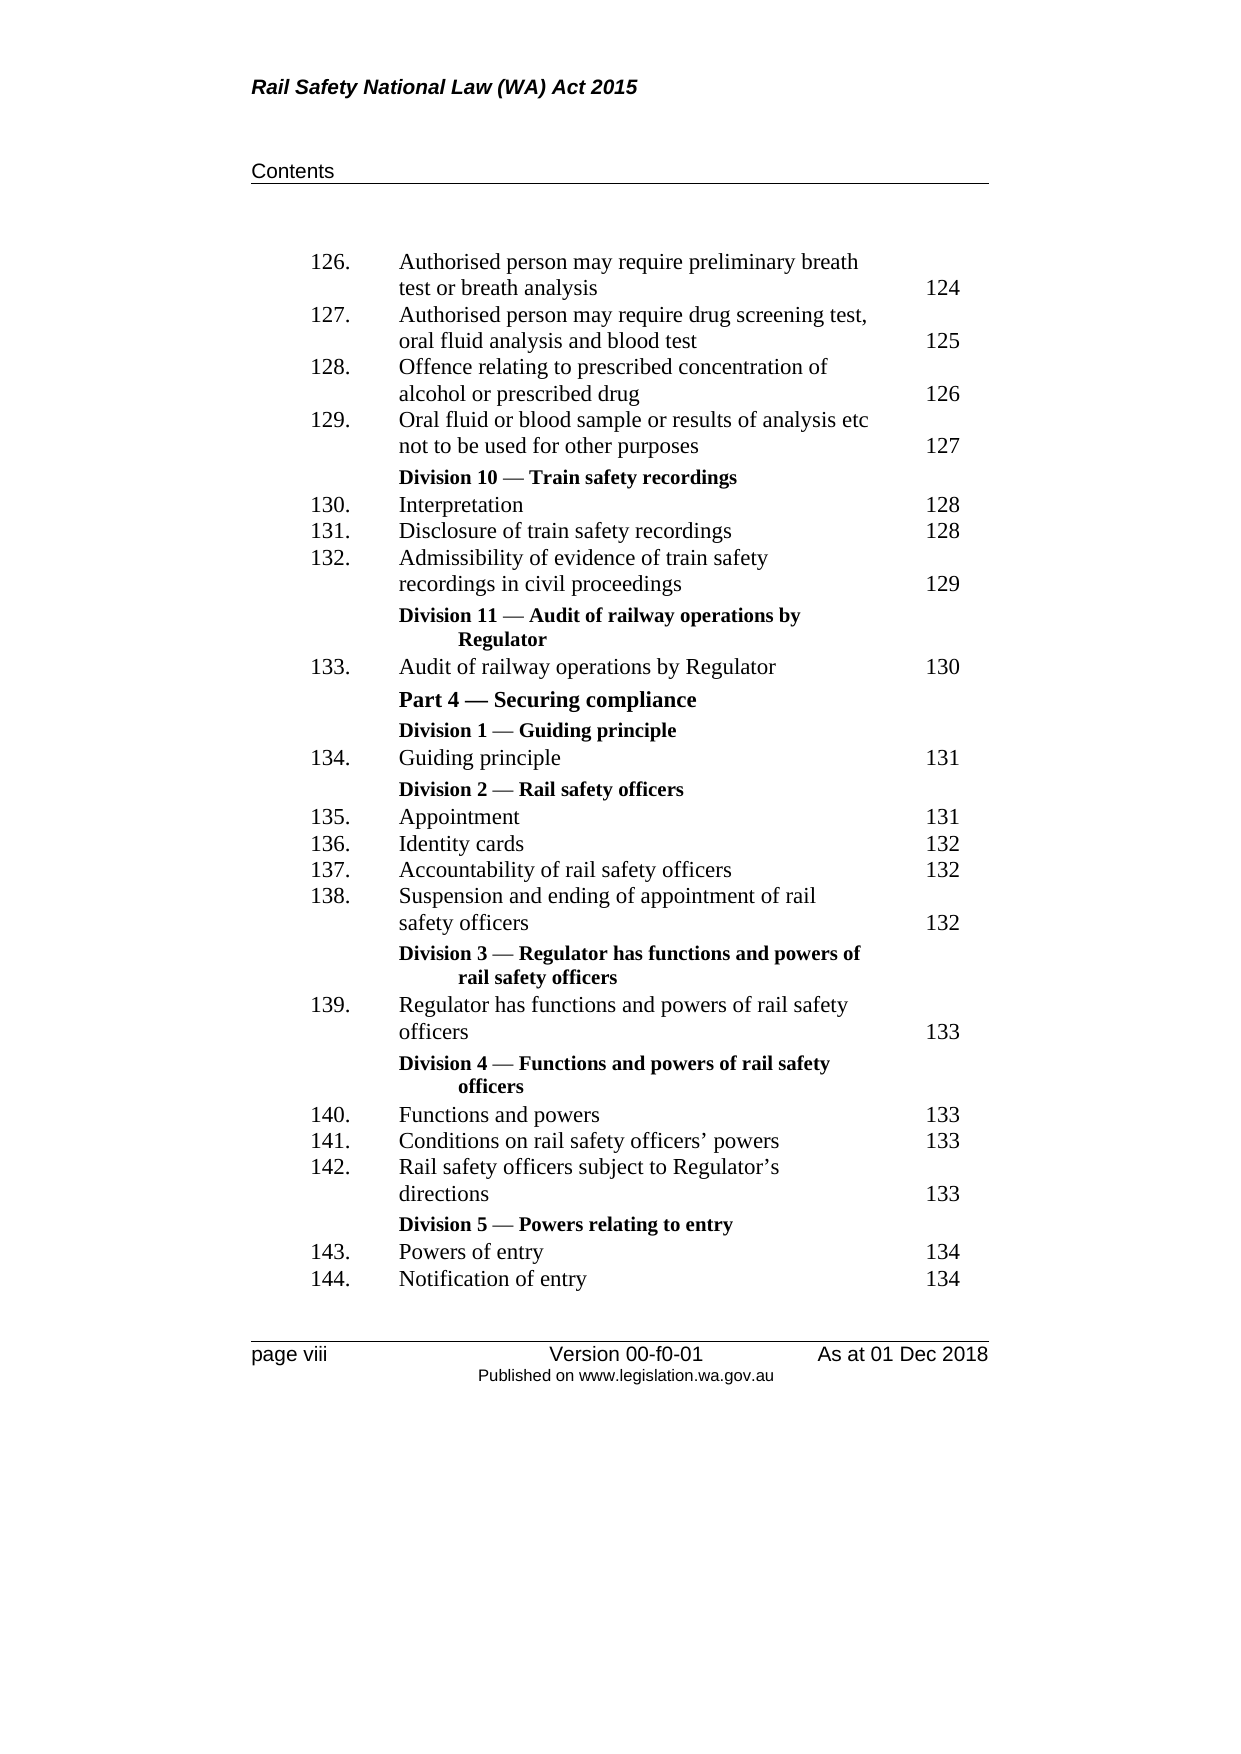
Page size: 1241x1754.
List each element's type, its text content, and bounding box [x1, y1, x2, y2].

text Division 3 — Regulator has functions and powers of rail safety officers [399, 941, 871, 989]
text 127. Authorised person may require drug screening test, oral fluid analysis and blood test 125 [310, 301, 871, 353]
text 130. Interpretation 128 [310, 491, 871, 518]
text Division 10 — Train safety recordings [399, 465, 871, 489]
text 126. Authorised person may require preliminary breath test or breath analysis 124 [310, 248, 871, 301]
text 138. Suspension and ending of appointment of rail safety officers 132 [310, 882, 871, 935]
text Division 1 — Guiding principle [399, 718, 871, 742]
text Division 4 — Functions and powers of rail safety officers [399, 1050, 871, 1098]
text Division 2 — Rail safety officers [399, 777, 871, 801]
text 128. Offence relating to prescribed concentration of alcohol or prescribed drug 126 [310, 353, 871, 406]
text 132. Admissibility of evidence of train safety recordings in civil proceedings 129 [310, 544, 871, 597]
text 137. Accountability of rail safety officers 132 [310, 856, 871, 882]
text 131. Disclosure of train safety recordings 128 [310, 518, 871, 544]
text 143. Powers of entry 134 [310, 1238, 871, 1265]
text 133. Audit of railway operations by Regulator 130 [310, 653, 871, 679]
text 135. Appointment 131 [310, 803, 871, 829]
text 144. Notification of entry 134 [310, 1265, 871, 1291]
text 129. Oral fluid or blood sample or results of analysis etc not to be used for other purposes 127 [310, 406, 871, 459]
text Part 4 — Securing compliance [399, 686, 871, 712]
text 134. Guiding principle 131 [310, 744, 871, 771]
text 140. Functions and powers 133 [310, 1101, 871, 1127]
text 141. Conditions on rail safety officers’ powers 133 [310, 1127, 871, 1153]
text 136. Identity cards 132 [310, 829, 871, 856]
text 139. Regulator has functions and powers of rail safety officers 133 [310, 991, 871, 1044]
text Division 11 — Audit of railway operations by Regulator [399, 603, 871, 651]
text Division 5 — Powers relating to entry [399, 1212, 871, 1236]
text 142. Rail safety officers subject to Regulator’s directions 133 [310, 1153, 871, 1206]
